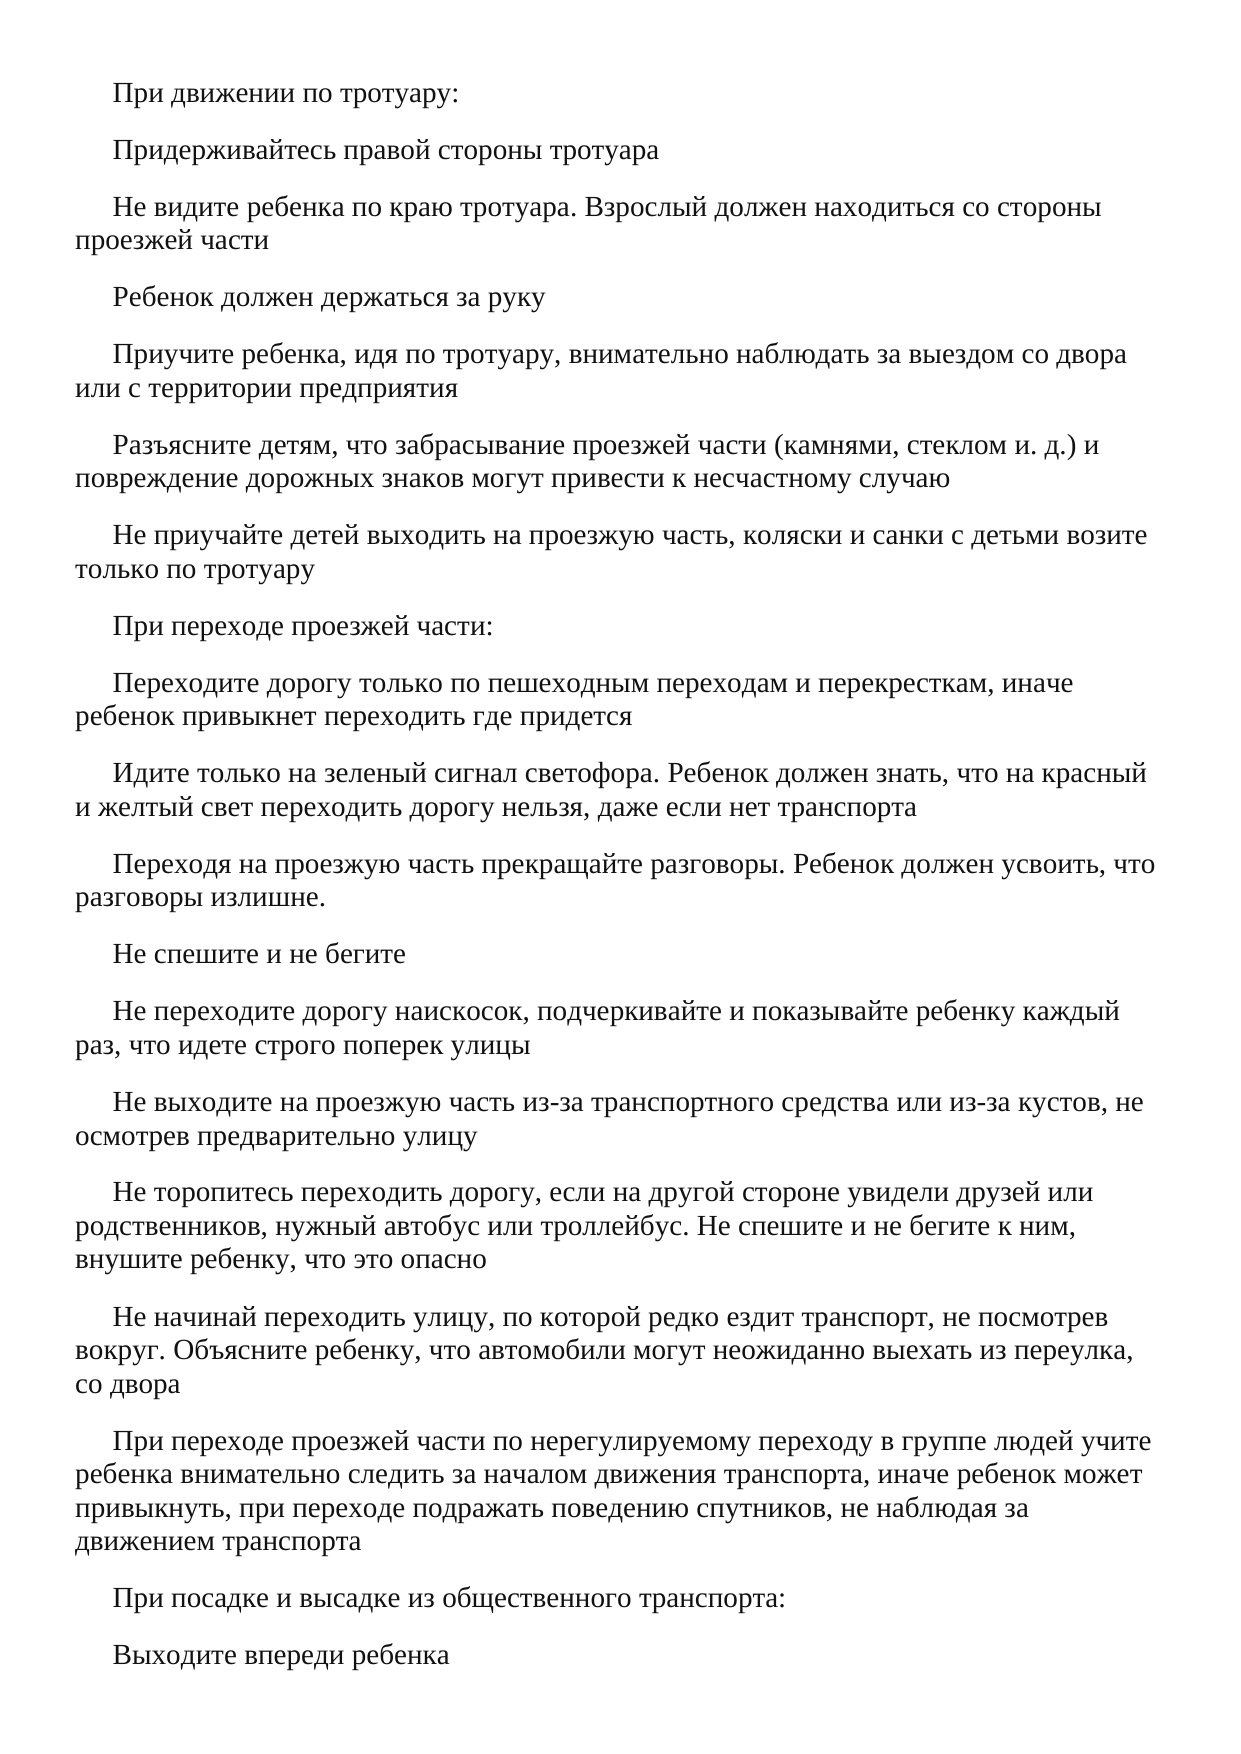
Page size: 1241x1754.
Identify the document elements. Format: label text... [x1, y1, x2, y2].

text Не видите ребенка по краю тротуара. Взрослый должен находиться со стороны проезжей части [75, 189, 1165, 256]
text Не спешите и не бегите [75, 937, 1165, 970]
text Разъясните детям, что забрасывание проезжей части (камнями, стеклом и. д.) и повреждение дорожных знаков могут привести к несчастному случаю [75, 427, 1165, 494]
text При посадке и высадке из общественного транспорта: [75, 1580, 1165, 1614]
text Придерживайтесь правой стороны тротуара [75, 132, 1165, 166]
text Идите только на зеленый сигнал светофора. Ребенок должен знать, что на красный и желтый свет переходить дорогу нельзя, даже если нет транспорта [75, 756, 1165, 823]
text Выходите впереди ребенка [75, 1637, 1165, 1671]
text Приучите ребенка, идя по тротуару, внимательно наблюдать за выездом со двора или с территории предприятия [75, 336, 1165, 403]
text Не выходите на проезжую часть из-за транспортного средства или из-за кустов, не осмотрев предварительно улицу [75, 1084, 1165, 1151]
text Не приучайте детей выходить на проезжую часть, коляски и санки с детьми возите только по тротуару [75, 517, 1165, 584]
text При переходе проезжей части по нерегулируемому переходу в группе людей учите ребенка внимательно следить за началом движения транспорта, иначе ребенок может привыкнуть, при переходе подражать поведению спутников, не наблюдая за движением транспорта [75, 1423, 1165, 1557]
text Не переходите дорогу наискосок, подчеркивайте и показывайте ребенку каждый раз, что идете строго поперек улицы [75, 993, 1165, 1061]
text При движении по тротуару: [75, 75, 1165, 108]
text Ребенок должен держаться за руку [75, 279, 1165, 313]
text Не торопитесь переходить дорогу, если на другой стороне увидели друзей или родственников, нужный автобус или троллейбус. Не спешите и не бегите к ним, внушите ребенку, что это опасно [75, 1174, 1165, 1275]
text При переходе проезжей части: [75, 608, 1165, 642]
text Переходя на проезжую часть прекращайте разговоры. Ребенок должен усвоить, что разговоры излишне. [75, 846, 1165, 913]
text Не начинай переходить улицу, по которой редко ездит транспорт, не посмотрев вокруг. Объясните ребенку, что автомобили могут неожиданно выехать из переулка, со двора [75, 1299, 1165, 1399]
text Переходите дорогу только по пешеходным переходам и перекресткам, иначе ребенок привыкнет переходить где придется [75, 665, 1165, 732]
